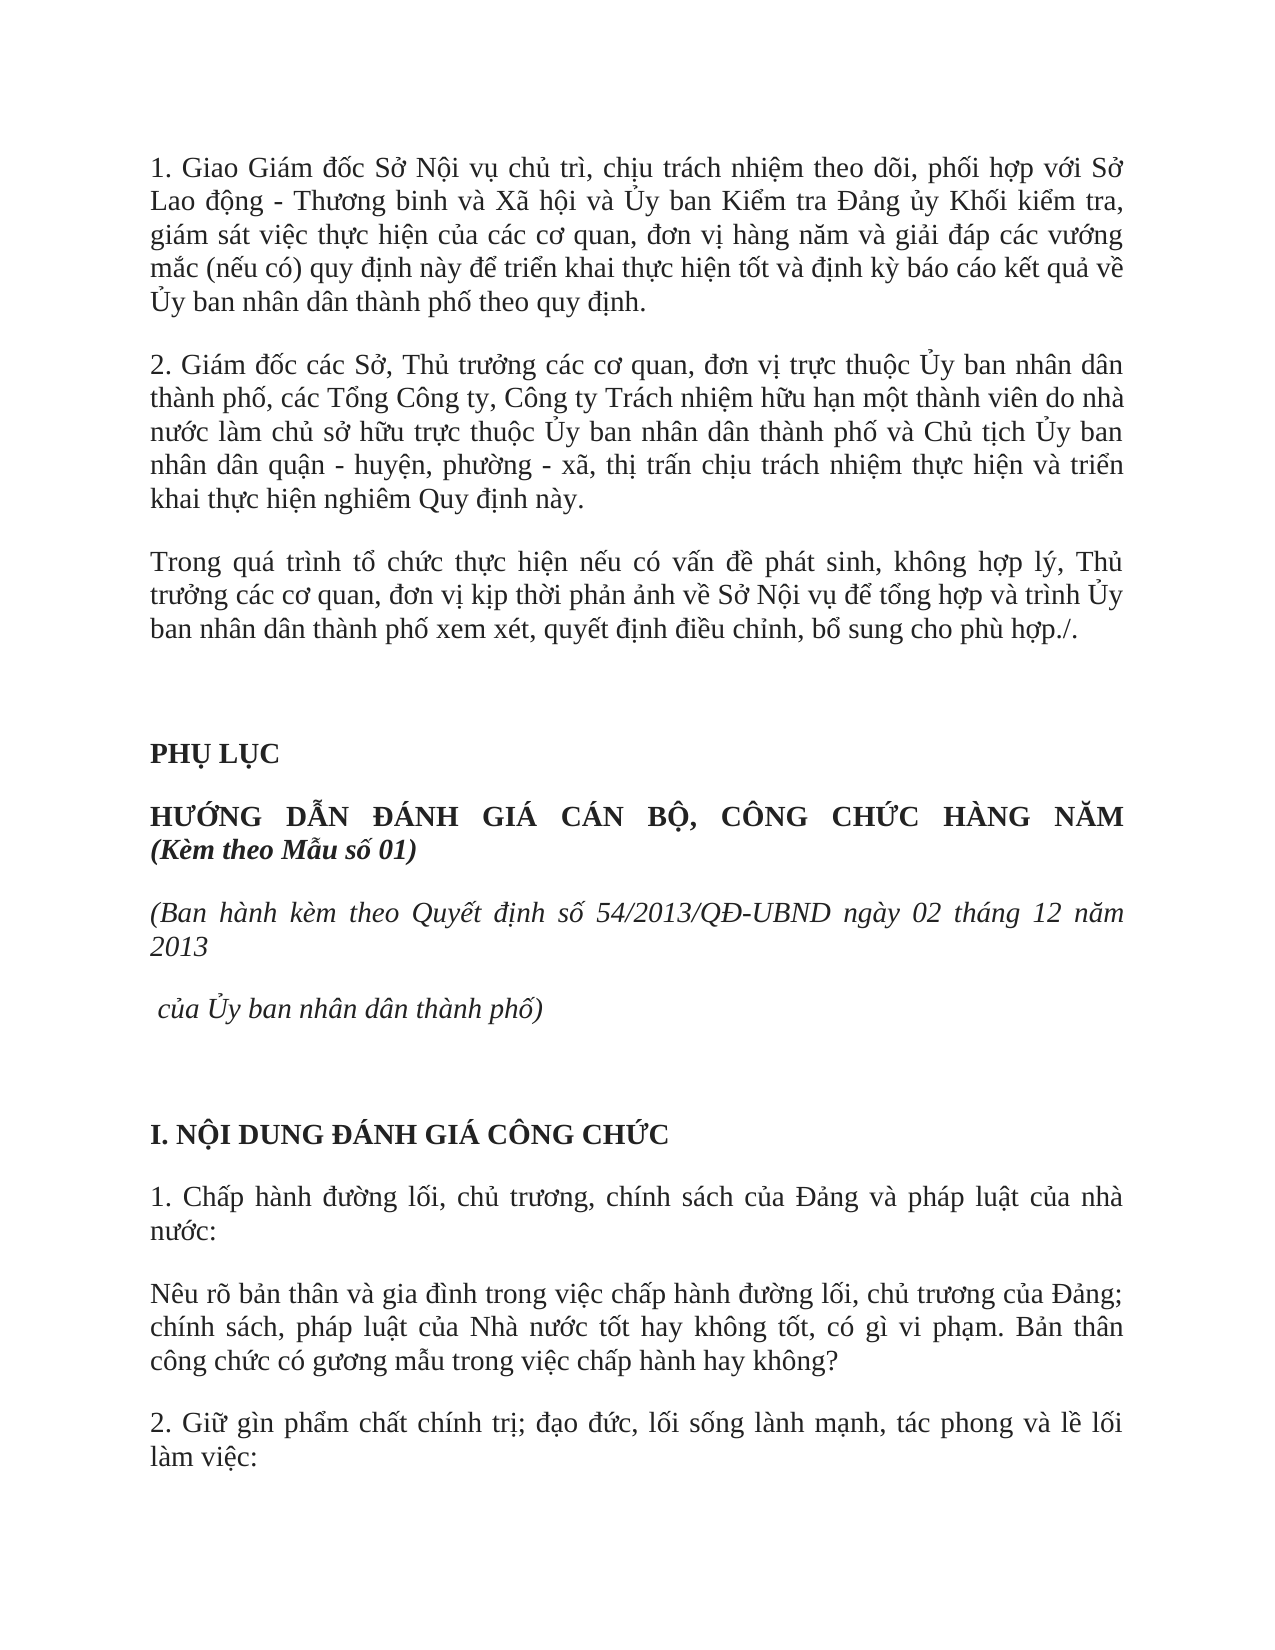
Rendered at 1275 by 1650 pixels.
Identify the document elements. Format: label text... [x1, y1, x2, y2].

text 2. Giám đốc các Sở, Thủ trưởng các cơ quan, đơn vị trực thuộc Ủy ban nhân dân thành phố, các Tổng Công ty, Công ty Trách nhiệm hữu hạn một thành viên do nhà nước làm chủ sở hữu trực thuộc Ủy ban nhân dân thành phố và Chủ tịch Ủy ban nhân dân quận - huyện, phường - xã, thị trấn chịu trách nhiệm thực hiện và triển khai thực hiện nghiêm Quy định này. [150, 347, 1125, 514]
text 2. Giữ gìn phẩm chất chính trị; đạo đức, lối sống lành mạnh, tác phong và lề lối làm việc: [150, 1406, 1125, 1473]
text 1. Giao Giám đốc Sở Nội vụ chủ trì, chịu trách nhiệm theo dõi, phối hợp với Sở Lao động - Thương binh và Xã hội và Ủy ban Kiểm tra Đảng ủy Khối kiểm tra, giám sát việc thực hiện của các cơ quan, đơn vị hàng năm và giải đáp các vướng mắc (nếu có) quy định này để triển khai thực hiện tốt và định kỳ báo cáo kết quả về Ủy ban nhân dân thành phố theo quy định. [150, 150, 1125, 318]
text Nêu rõ bản thân và gia đình trong việc chấp hành đường lối, chủ trương của Đảng; chính sách, pháp luật của Nhà nước tốt hay không tốt, có gì vi phạm. Bản thân công chức có gương mẫu trong việc chấp hành hay không? [150, 1276, 1125, 1376]
text HƯỚNG DẪN ĐÁNH GIÁ CÁN BỘ, CÔNG CHỨC HÀNG NĂM (Kèm theo Mẫu số 01) [150, 799, 1125, 866]
text PHỤ LỤC [150, 736, 1125, 770]
text (Ban hành kèm theo Quyết định số 54/2013/QĐ-UBND ngày 02 tháng 12 năm 2013 [150, 895, 1125, 962]
text của Ủy ban nhân dân thành phố) [150, 991, 1125, 1025]
text Trong quá trình tổ chức thực hiện nếu có vấn đề phát sinh, không hợp lý, Thủ trưởng các cơ quan, đơn vị kịp thời phản ảnh về Sở Nội vụ để tổng hợp và trình Ủy ban nhân dân thành phố xem xét, quyết định điều chỉnh, bổ sung cho phù hợp./. [150, 544, 1125, 644]
text 1. Chấp hành đường lối, chủ trương, chính sách của Đảng và pháp luật của nhà nước: [150, 1179, 1125, 1247]
text I. NỘI DUNG ĐÁNH GIÁ CÔNG CHỨC [150, 1117, 1125, 1150]
